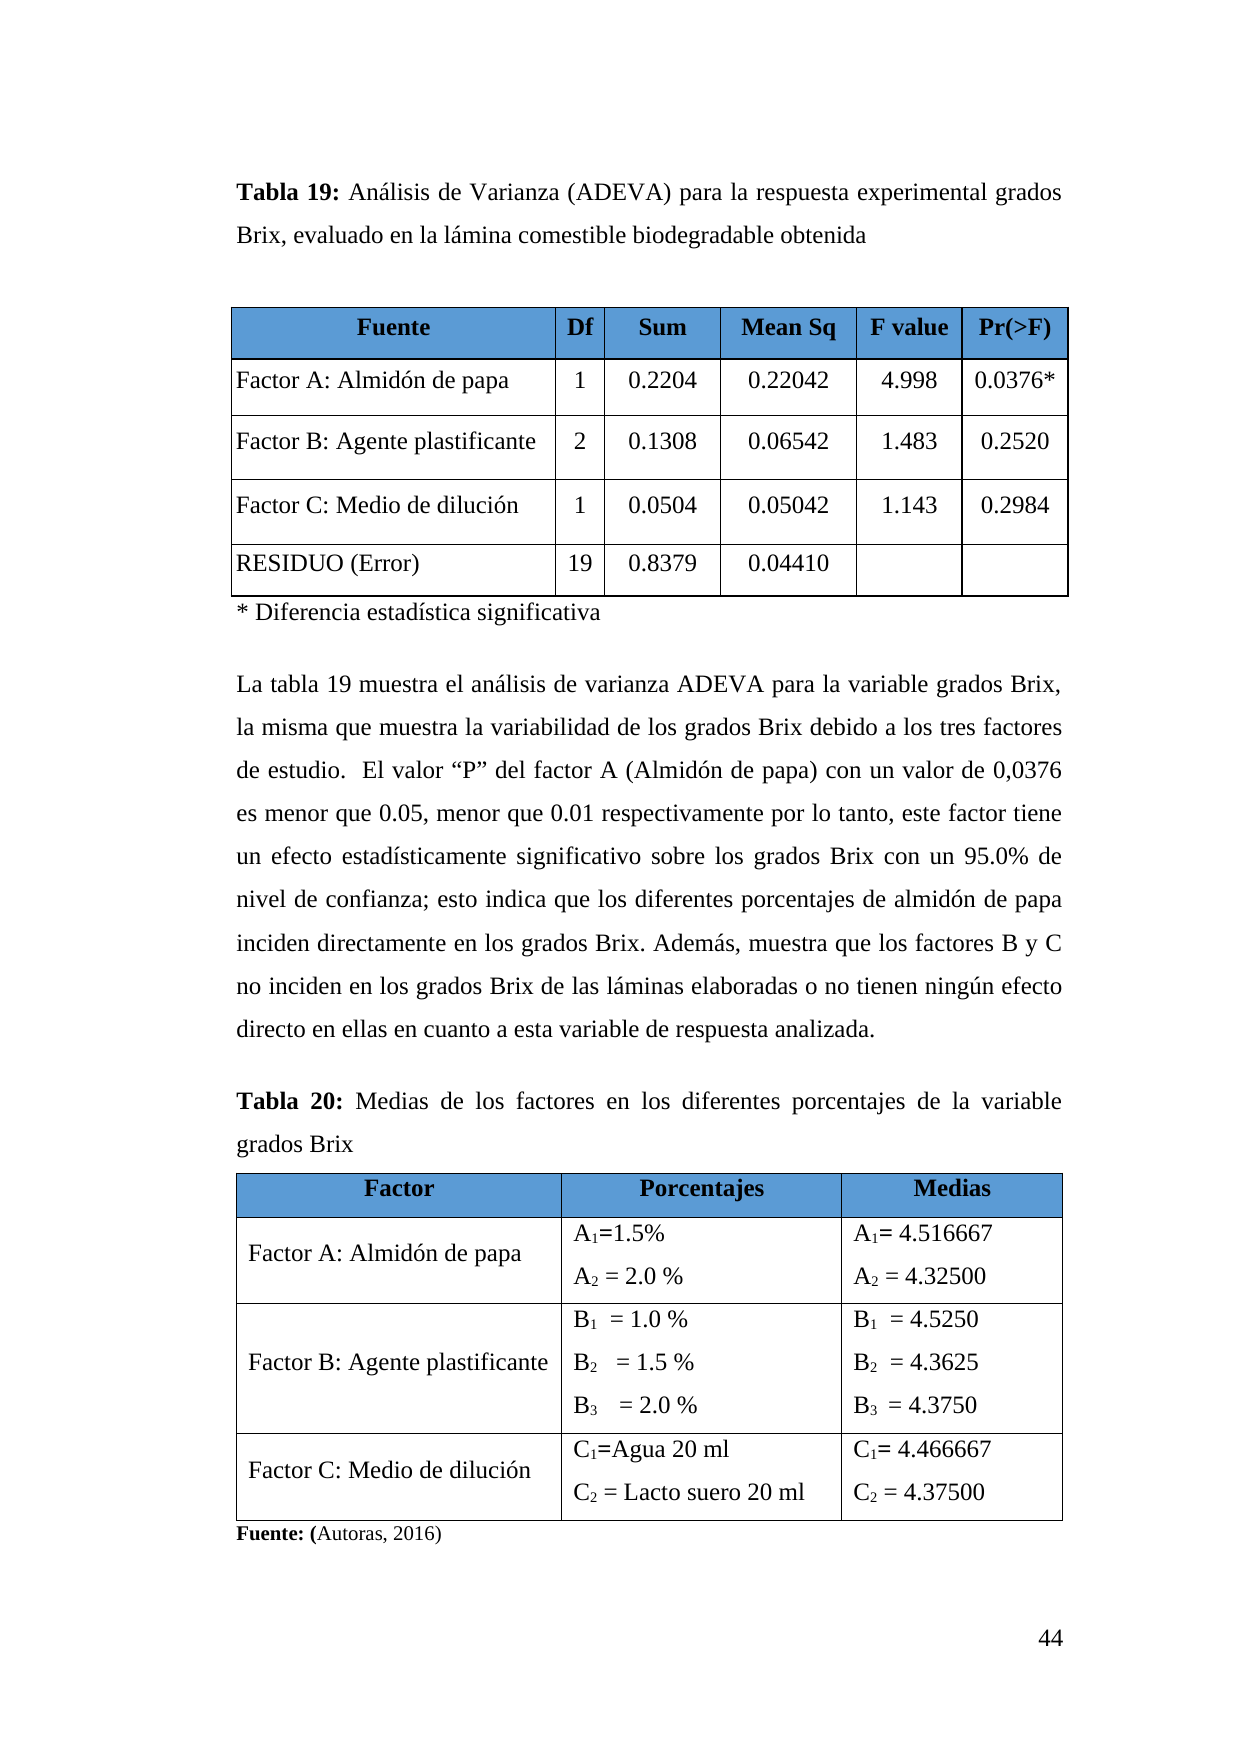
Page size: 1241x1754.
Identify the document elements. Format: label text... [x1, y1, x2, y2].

table_cell 1.143 [857, 480, 961, 543]
table_header Pr(>F) [963, 308, 1067, 358]
table_header Df [556, 308, 604, 358]
table_header Medias [842, 1174, 1062, 1217]
table_cell B1 = 4.5250 B2 = 4.3625 B3 = 4.3750 [842, 1304, 1062, 1433]
table_header Fuente [232, 308, 555, 358]
table_cell 0.2520 [963, 416, 1067, 479]
table_cell 1.483 [857, 416, 961, 479]
text * Diferencia estadística significativa [236, 597, 1063, 625]
text La tabla 19 muestra el análisis de varianza ADEVA para la variable grados Brix, la misma que muestra la variabilidad de los grados Brix debido a los tres factores de estudio. El valor “P” del factor A (Almidón de papa) con un valor de 0,0376 es menor que 0.05, menor que 0.01 respectivamente por lo tanto, este factor tiene un efecto estadísticamente significativo sobre los grados Brix con un 95.0% de nivel de confianza; esto indica que los diferentes porcentajes de almidón de papa inciden directamente en los grados Brix. Además, muestra que los factores B y C no inciden en los grados Brix de las láminas elaboradas o no tienen ningún efecto directo en ellas en cuanto a esta variable de respuesta analizada. [236, 669, 1063, 1043]
table_cell 0.04410 [721, 545, 856, 595]
table_cell 0.06542 [721, 416, 856, 479]
table_cell 1 [556, 360, 604, 414]
table_cell Factor B: Agente plastificante [237, 1304, 561, 1433]
text Tabla 20: Medias de los factores en los diferentes porcentajes de la variable grados Brix [236, 1086, 1063, 1158]
text Tabla 19: Análisis de Varianza (ADEVA) para la respuesta experimental grados Brix, evaluado en la lámina comestible biodegradable obtenida [236, 177, 1063, 249]
table_cell 0.22042 [721, 360, 856, 414]
table_cell 1 [556, 480, 604, 543]
text Fuente: (Autoras, 2016) [236, 1521, 1063, 1545]
table_cell 0.0376* [963, 360, 1067, 414]
table_header F value [857, 308, 961, 358]
table_cell 0.8379 [605, 545, 720, 595]
table_header Mean Sq [721, 308, 856, 358]
table_cell A1= 4.516667 A2 = 4.32500 [842, 1218, 1062, 1303]
table_cell 0.05042 [721, 480, 856, 543]
table_cell B1 = 1.0 % B2 = 1.5 % B3 = 2.0 % [562, 1304, 841, 1433]
table_cell Factor A: Almidón de papa [232, 360, 555, 414]
table_cell 0.0504 [605, 480, 720, 543]
table_cell C1=Agua 20 ml C2 = Lacto suero 20 ml [562, 1434, 841, 1520]
table_header Factor [237, 1174, 561, 1217]
table_cell [963, 545, 1067, 595]
table_cell 0.2204 [605, 360, 720, 414]
table_header Porcentajes [562, 1174, 841, 1217]
table_cell A1=1.5% A2 = 2.0 % [562, 1218, 841, 1303]
table_cell 0.1308 [605, 416, 720, 479]
table_cell 2 [556, 416, 604, 479]
table_cell 0.2984 [963, 480, 1067, 543]
table_cell 4.998 [857, 360, 961, 414]
table_cell Factor C: Medio de dilución [232, 480, 555, 543]
table_header Sum [605, 308, 720, 358]
table_cell Factor B: Agente plastificante [232, 416, 555, 479]
table_cell [857, 545, 961, 595]
table_cell RESIDUO (Error) [232, 545, 555, 595]
table_cell C1= 4.466667 C2 = 4.37500 [842, 1434, 1062, 1520]
table_cell 19 [556, 545, 604, 595]
table_cell Factor A: Almidón de papa [237, 1218, 561, 1303]
table_cell Factor C: Medio de dilución [237, 1434, 561, 1520]
